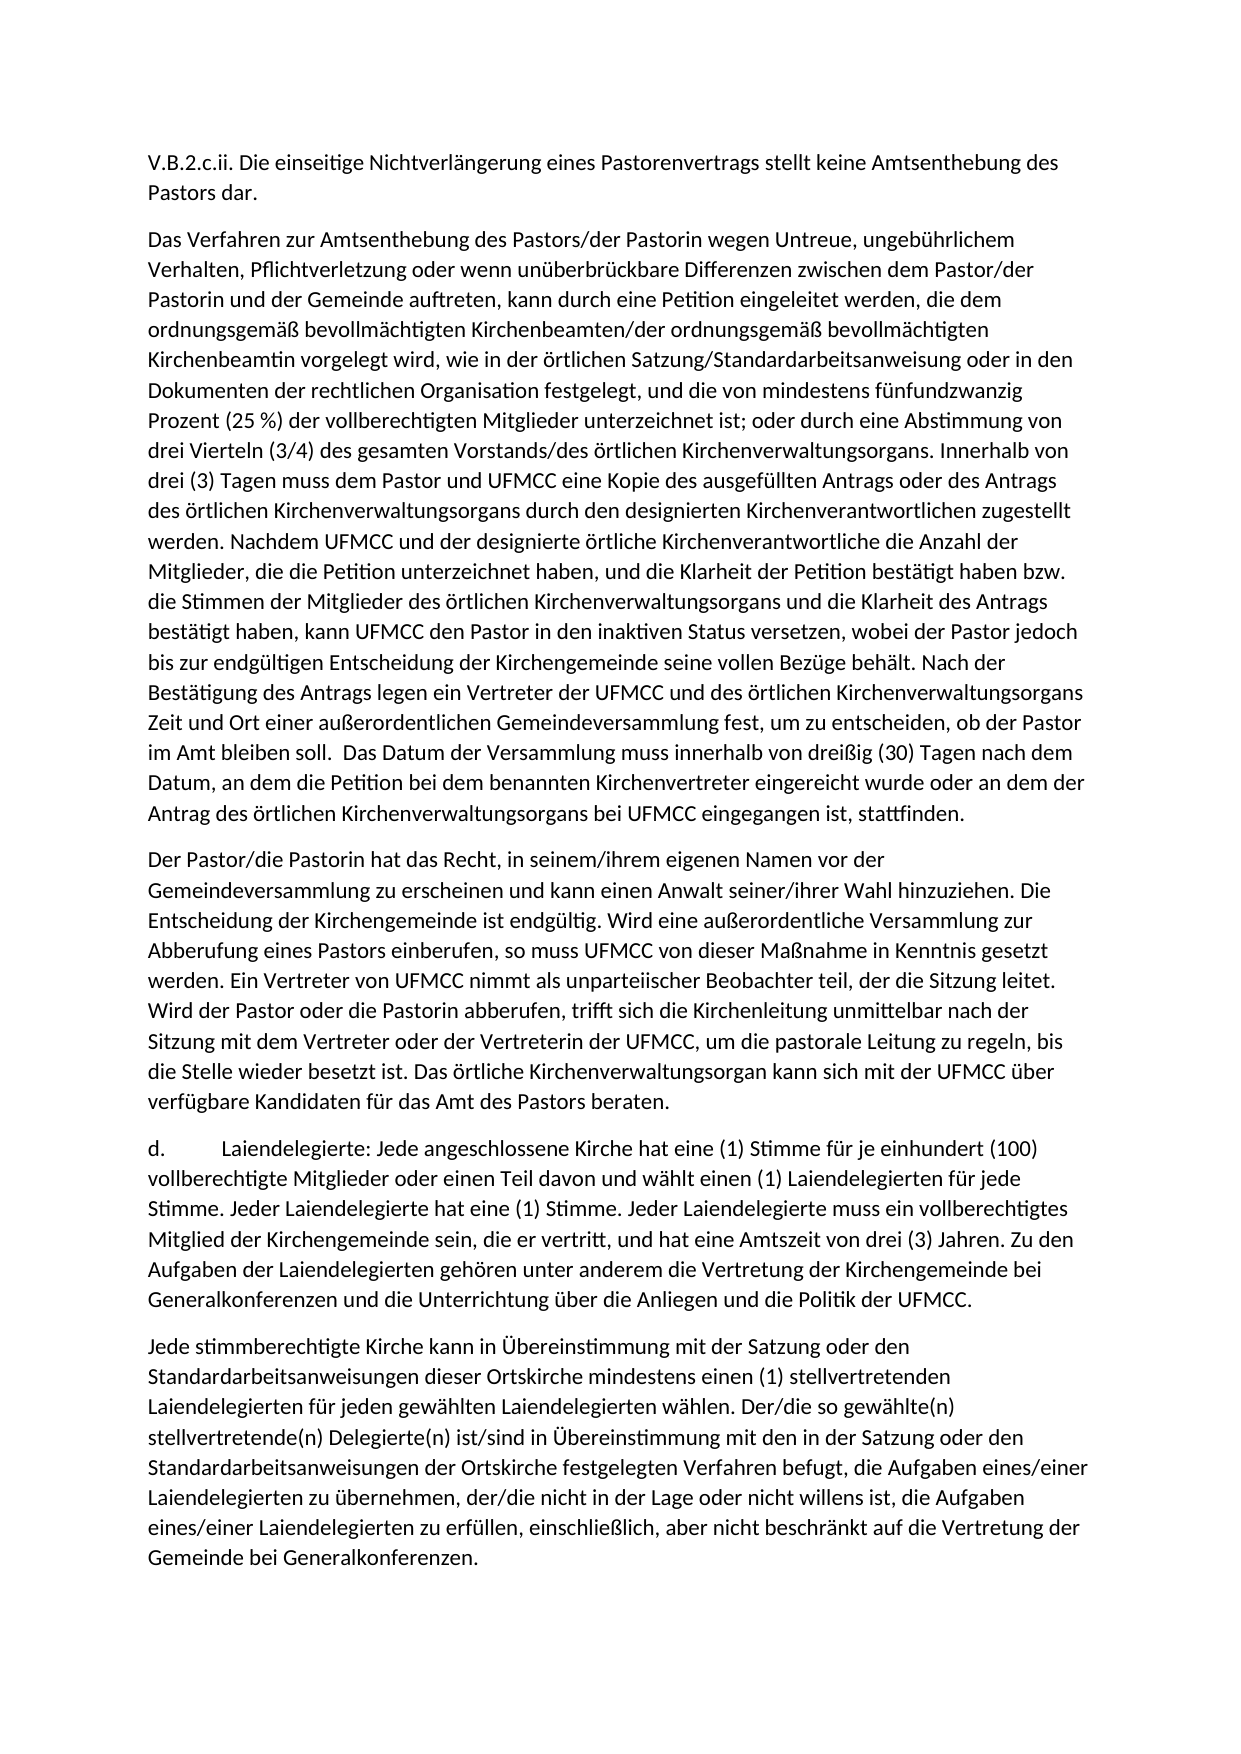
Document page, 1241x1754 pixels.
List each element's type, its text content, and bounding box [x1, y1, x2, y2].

text Jede stimmberechtigte Kirche kann in Übereinstimmung mit der Satzung oder den Standardarbeitsanweisungen dieser Ortskirche mindestens einen (1) stellvertretenden Laiendelegierten für jeden gewählten Laiendelegierten wählen. Der/die so gewählte(n) stellvertretende(n) Delegierte(n) ist/sind in Übereinstimmung mit den in der Satzung oder den Standardarbeitsanweisungen der Ortskirche festgelegten Verfahren befugt, die Aufgaben eines/einer Laiendelegierten zu übernehmen, der/die nicht in der Lage oder nicht willens ist, die Aufgaben eines/einer Laiendelegierten zu erfüllen, einschließlich, aber nicht beschränkt auf die Vertretung der Gemeinde bei Generalkonferenzen. [148, 1332, 1093, 1571]
text Das Verfahren zur Amtsenthebung des Pastors/der Pastorin wegen Untreue, ungebührlichem Verhalten, Pflichtverletzung oder wenn unüberbrückbare Differenzen zwischen dem Pastor/der Pastorin und der Gemeinde auftreten, kann durch eine Petition eingeleitet werden, die dem ordnungsgemäß bevollmächtigten Kirchenbeamten/der ordnungsgemäß bevollmächtigten Kirchenbeamtin vorgelegt wird, wie in der örtlichen Satzung/Standardarbeitsanweisung oder in den Dokumenten der rechtlichen Organisation festgelegt, und die von mindestens fünfundzwanzig Prozent (25 %) der vollberechtigten Mitglieder unterzeichnet ist; oder durch eine Abstimmung von drei Vierteln (3/4) des gesamten Vorstands/des örtlichen Kirchenverwaltungsorgans. Innerhalb von drei (3) Tagen muss dem Pastor und UFMCC eine Kopie des ausgefüllten Antrags oder des Antrags des örtlichen Kirchenverwaltungsorgans durch den designierten Kirchenverantwortlichen zugestellt werden. Nachdem UFMCC und der designierte örtliche Kirchenverantwortliche die Anzahl der Mitglieder, die die Petition unterzeichnet haben, und die Klarheit der Petition bestätigt haben bzw. die Stimmen der Mitglieder des örtlichen Kirchenverwaltungsorgans und die Klarheit des Antrags bestätigt haben, kann UFMCC den Pastor in den inaktiven Status versetzen, wobei der Pastor jedoch bis zur endgültigen Entscheidung der Kirchengemeinde seine vollen Bezüge behält. Nach der Bestätigung des Antrags legen ein Vertreter der UFMCC und des örtlichen Kirchenverwaltungsorgans Zeit und Ort einer außerordentlichen Gemeindeversammlung fest, um zu entscheiden, ob der Pastor im Amt bleiben soll. Das Datum der Versammlung muss innerhalb von dreißig (30) Tagen nach dem Datum, an dem die Petition bei dem benannten Kirchenvertreter eingereicht wurde oder an dem der Antrag des örtlichen Kirchenverwaltungsorgans bei UFMCC eingegangen ist, stattfinden. [148, 225, 1093, 827]
text d. Laiendelegierte: Jede angeschlossene Kirche hat eine (1) Stimme für je einhundert (100) vollberechtigte Mitglieder oder einen Teil davon und wählt einen (1) Laiendelegierten für jede Stimme. Jeder Laiendelegierte hat eine (1) Stimme. Jeder Laiendelegierte muss ein vollberechtigtes Mitglied der Kirchengemeinde sein, die er vertritt, und hat eine Amtszeit von drei (3) Jahren. Zu den Aufgaben der Laiendelegierten gehören unter anderem die Vertretung der Kirchengemeinde bei Generalkonferenzen und die Unterrichtung über die Anliegen und die Politik der UFMCC. [148, 1134, 1093, 1313]
text Der Pastor/die Pastorin hat das Recht, in seinem/ihrem eigenen Namen vor der Gemeindeversammlung zu erscheinen und kann einen Anwalt seiner/ihrer Wahl hinzuziehen. Die Entscheidung der Kirchengemeinde ist endgültig. Wird eine außerordentliche Versammlung zur Abberufung eines Pastors einberufen, so muss UFMCC von dieser Maßnahme in Kenntnis gesetzt werden. Ein Vertreter von UFMCC nimmt als unparteiischer Beobachter teil, der die Sitzung leitet. Wird der Pastor oder die Pastorin abberufen, trifft sich die Kirchenleitung unmittelbar nach der Sitzung mit dem Vertreter oder der Vertreterin der UFMCC, um die pastorale Leitung zu regeln, bis die Stelle wieder besetzt ist. Das örtliche Kirchenverwaltungsorgan kann sich mit der UFMCC über verfügbare Kandidaten für das Amt des Pastors beraten. [148, 846, 1093, 1115]
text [148, 148, 1093, 206]
